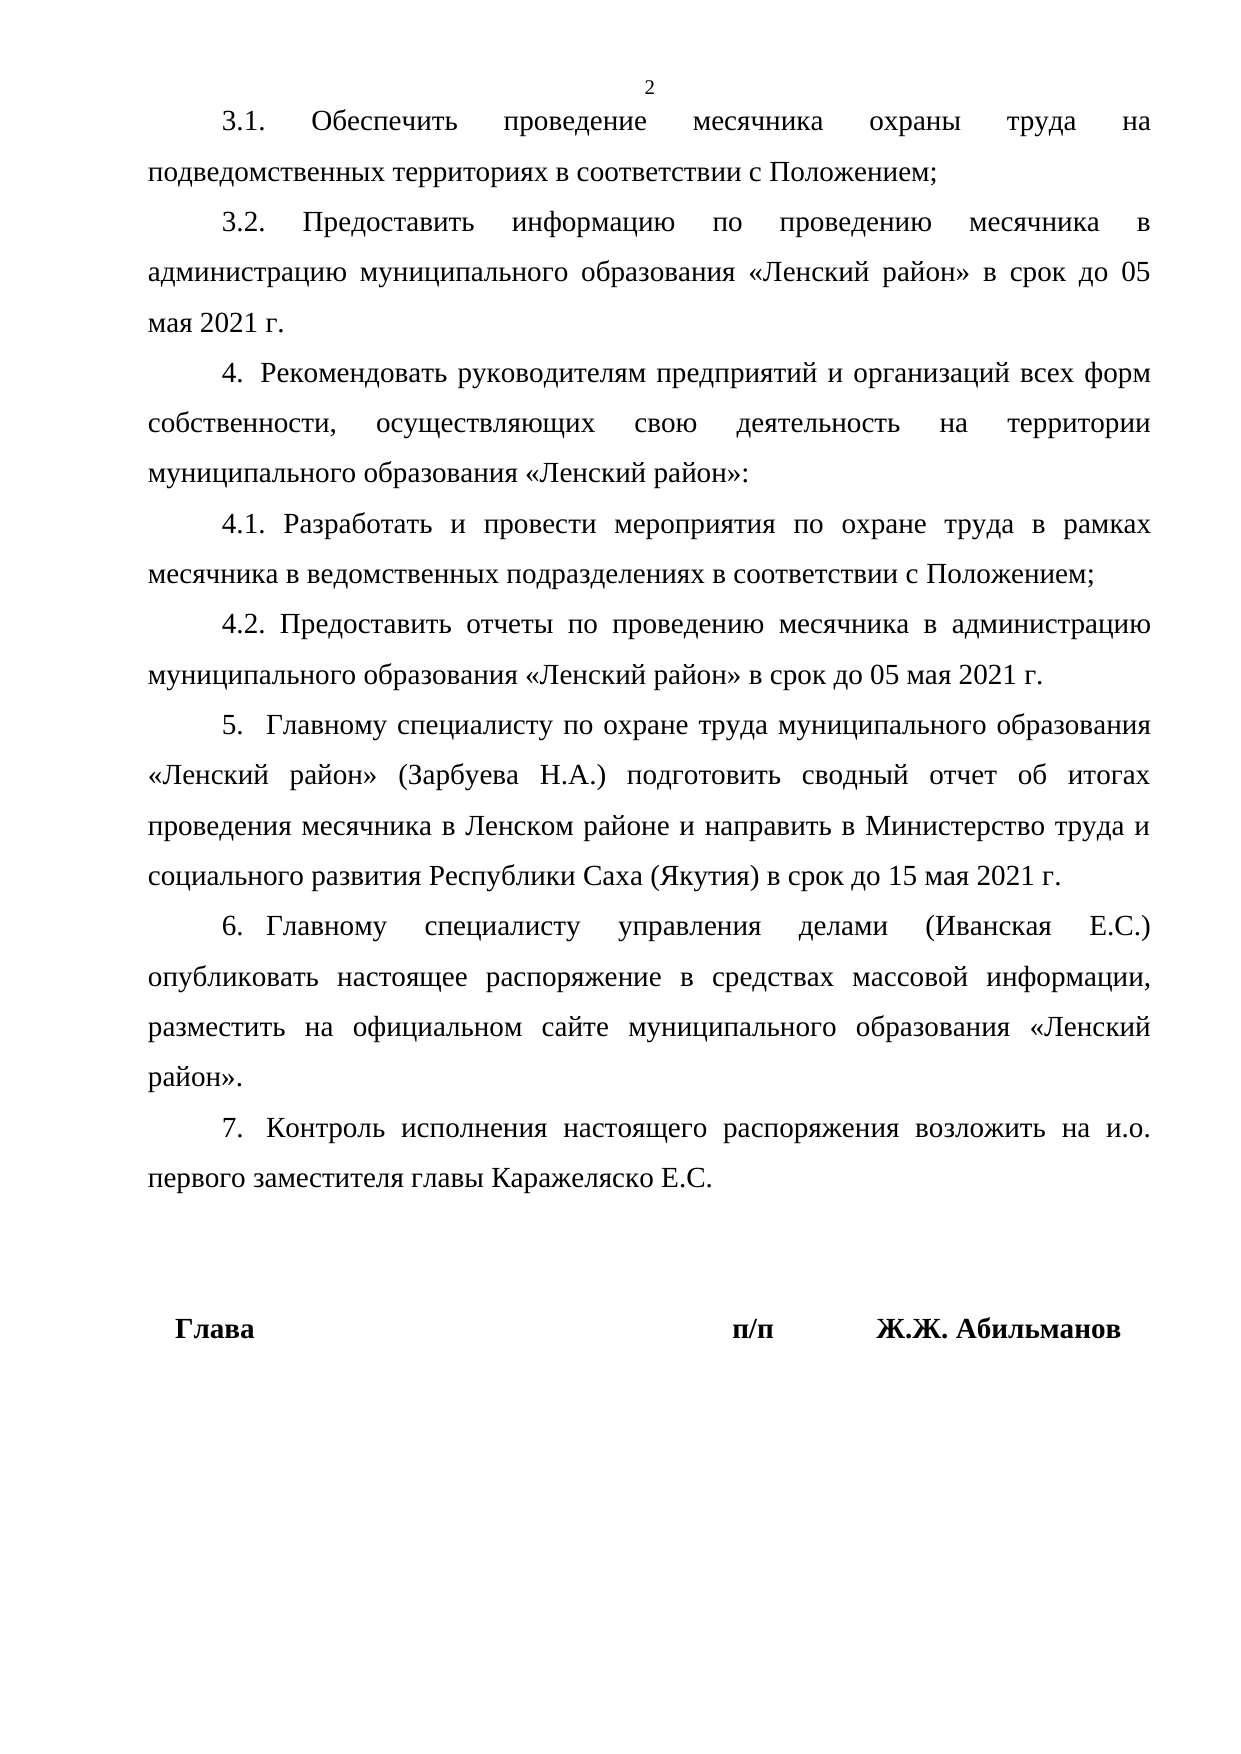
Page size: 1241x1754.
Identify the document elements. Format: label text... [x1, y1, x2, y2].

table_header п/п Ж.Ж. Абильманов [706, 1311, 1136, 1359]
list Главному специалисту по охране труда муниципального образования «Ленский район» (Зарбуева Н.А.) подготовить сводный отчет об итогах проведения месячника в Ленском районе и направить в Министерство труда и социального развития Республики Саха (Якутия) в срок до 15 мая 2021 г. [148, 707, 1152, 892]
table_header Глава [164, 1311, 706, 1359]
list 4.1. Разработать и провести мероприятия по охране труда в рамках месячника в ведомственных подразделениях в соответствии с Положением; [148, 506, 1152, 590]
list Контроль исполнения настоящего распоряжения возложить на и.о. первого заместителя главы Каражеляско Е.С. [148, 1110, 1152, 1193]
list 4.2. Предоставить отчеты по проведению месячника в администрацию муниципального образования «Ленский район» в срок до 05 мая 2021 г. [148, 607, 1152, 690]
text 3.1. Обеспечить проведение месячника охраны труда на подведомственных территориях в соответствии с Положением; [148, 103, 1152, 187]
list Главному специалисту управления делами (Иванская Е.С.) опубликовать настоящее распоряжение в средствах массовой информации, разместить на официальном сайте муниципального образования «Ленский район». [148, 908, 1152, 1093]
list Рекомендовать руководителям предприятий и организаций всех форм собственности, осуществляющих свою деятельность на территории муниципального образования «Ленский район»: [148, 355, 1152, 489]
text 3.2. Предоставить информацию по проведению месячника в администрацию муниципального образования «Ленский район» в срок до 05 мая 2021 г. [148, 204, 1152, 338]
